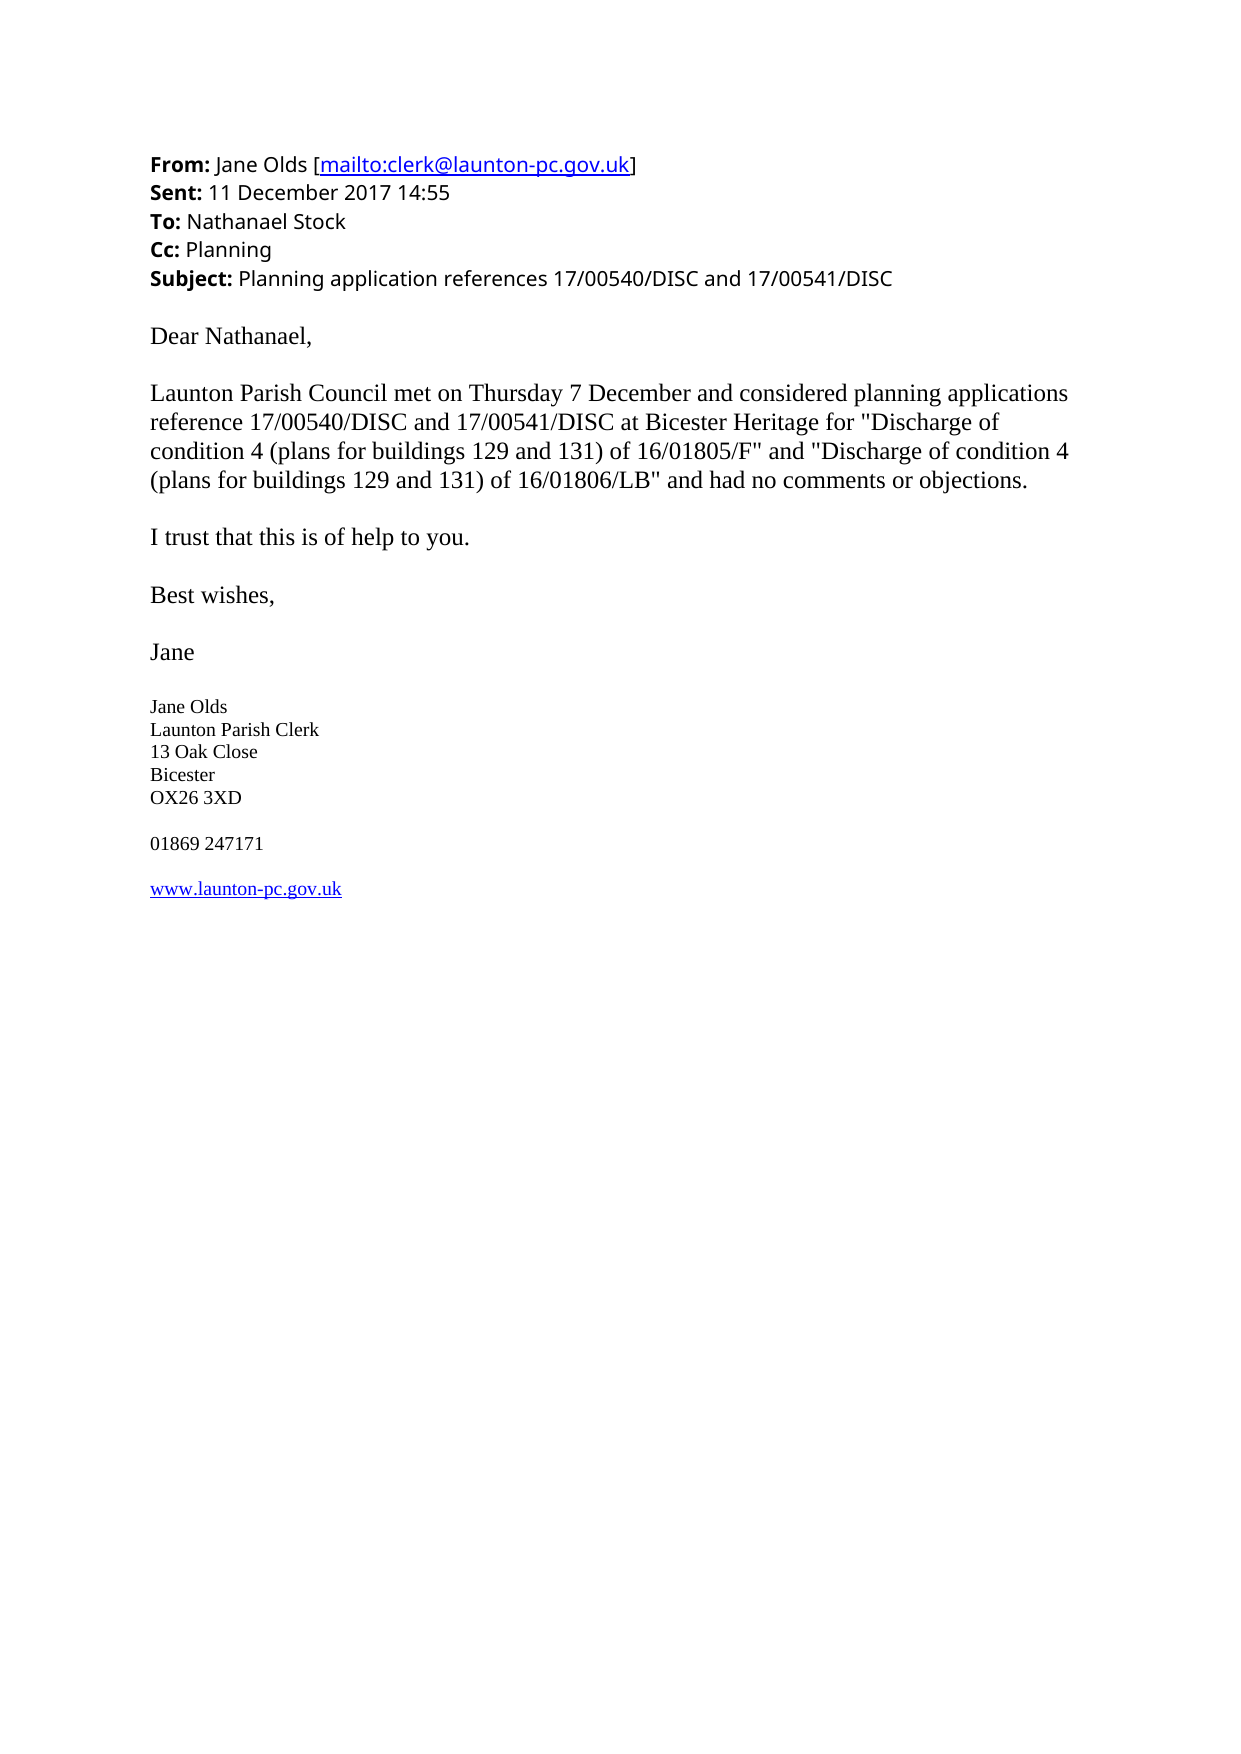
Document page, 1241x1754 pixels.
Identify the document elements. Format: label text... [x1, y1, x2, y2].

text Jane [150, 637, 1090, 666]
text Launton Parish Clerk [150, 717, 1090, 740]
text OX26 3XD [150, 786, 1090, 809]
text Bicester [150, 763, 1090, 786]
text 13 Oak Close [150, 740, 1090, 763]
text I trust that this is of help to you. [150, 522, 1090, 551]
text 01869 247171 [150, 832, 1090, 854]
text Jane Olds [150, 695, 1090, 717]
text From: Jane Olds [mailto:clerk@launton-pc.gov.uk] Sent: 11 December 2017 14:55 To: Nathanael Stock Cc: Planning Subject: Planning application references 17/00540/DISC and 17/00541/DISC [150, 150, 1090, 292]
text www.launton-pc.gov.uk [150, 877, 1090, 900]
text Launton Parish Council met on Thursday 7 December and considered planning applications reference 17/00540/DISC and 17/00541/DISC at Bicester Heritage for "Discharge of condition 4 (plans for buildings 129 and 131) of 16/01805/F" and "Discharge of condition 4 (plans for buildings 129 and 131) of 16/01806/LB" and had no comments or objections. [150, 378, 1090, 493]
text Dear Nathanael, [150, 321, 1090, 350]
text Best wishes, [150, 580, 1090, 608]
